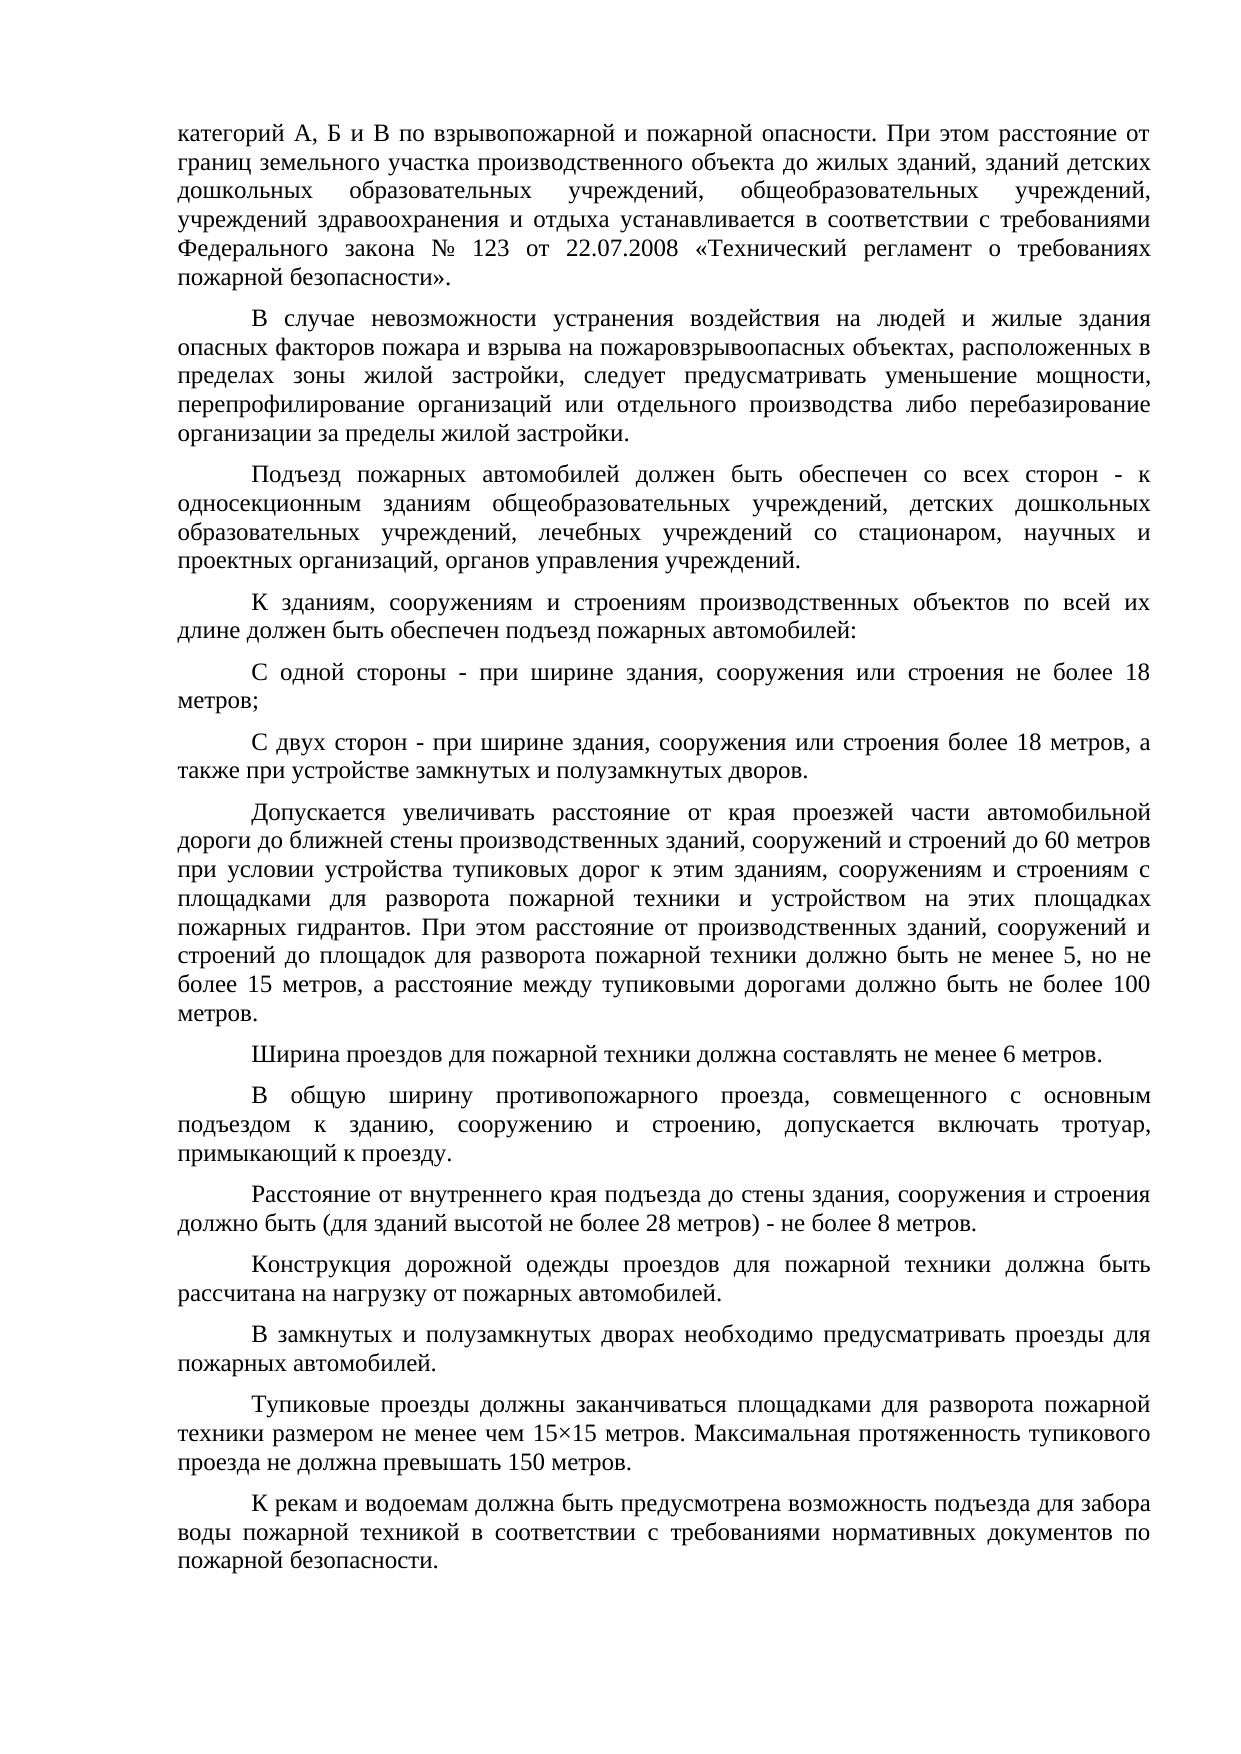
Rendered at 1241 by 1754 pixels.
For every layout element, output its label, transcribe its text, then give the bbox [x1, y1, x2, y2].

text К зданиям, сооружениям и строениям производственных объектов по всей их длине должен быть обеспечен подъезд пожарных автомобилей: [177, 587, 1152, 644]
text С двух сторон - при ширине здания, сооружения или строения более 18 метров, а также при устройстве замкнутых и полузамкнутых дворов. [177, 727, 1152, 784]
text С одной стороны - при ширине здания, сооружения или строения не более 18 метров; [177, 657, 1152, 714]
text Подъезд пожарных автомобилей должен быть обеспечен со всех сторон - к односекционным зданиям общеобразовательных учреждений, детских дошкольных образовательных учреждений, лечебных учреждений со стационаром, научных и проектных организаций, органов управления учреждений. [177, 459, 1152, 574]
text В случае невозможности устранения воздействия на людей и жилые здания опасных факторов пожара и взрыва на пожаровзрывоопасных объектах, расположенных в пределах зоны жилой застройки, следует предусматривать уменьшение мощности, перепрофилирование организаций или отдельного производства либо перебазирование организации за пределы жилой застройки. [177, 303, 1152, 447]
text Допускается увеличивать расстояние от края проезжей части автомобильной дороги до ближней стены производственных зданий, сооружений и строений до 60 метров при условии устройства тупиковых дорог к этим зданиям, сооружениям и строениям с площадками для разворота пожарной техники и устройством на этих площадках пожарных гидрантов. При этом расстояние от производственных зданий, сооружений и строений до площадок для разворота пожарной техники должно быть не менее 5, но не более 15 метров, а расстояние между тупиковыми дорогами должно быть не более 100 метров. [177, 797, 1152, 1027]
text В общую ширину противопожарного проезда, совмещенного с основным подъездом к зданию, сооружению и строению, допускается включать тротуар, примыкающий к проезду. [177, 1081, 1152, 1167]
text Ширина проездов для пожарной техники должна составлять не менее 6 метров. [177, 1039, 1152, 1068]
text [177, 118, 1152, 291]
text К рекам и водоемам должна быть предусмотрена возможность подъезда для забора воды пожарной техникой в соответствии с требованиями нормативных документов по пожарной безопасности. [177, 1488, 1152, 1574]
text В замкнутых и полузамкнутых дворах необходимо предусматривать проезды для пожарных автомобилей. [177, 1319, 1152, 1377]
text Расстояние от внутреннего края подъезда до стены здания, сооружения и строения должно быть (для зданий высотой не более 28 метров) - не более 8 метров. [177, 1179, 1152, 1237]
text Конструкция дорожной одежды проездов для пожарной техники должна быть рассчитана на нагрузку от пожарных автомобилей. [177, 1249, 1152, 1307]
text Тупиковые проезды должны заканчиваться площадками для разворота пожарной техники размером не менее чем 15×15 метров. Максимальная протяженность тупикового проезда не должна превышать 150 метров. [177, 1389, 1152, 1476]
